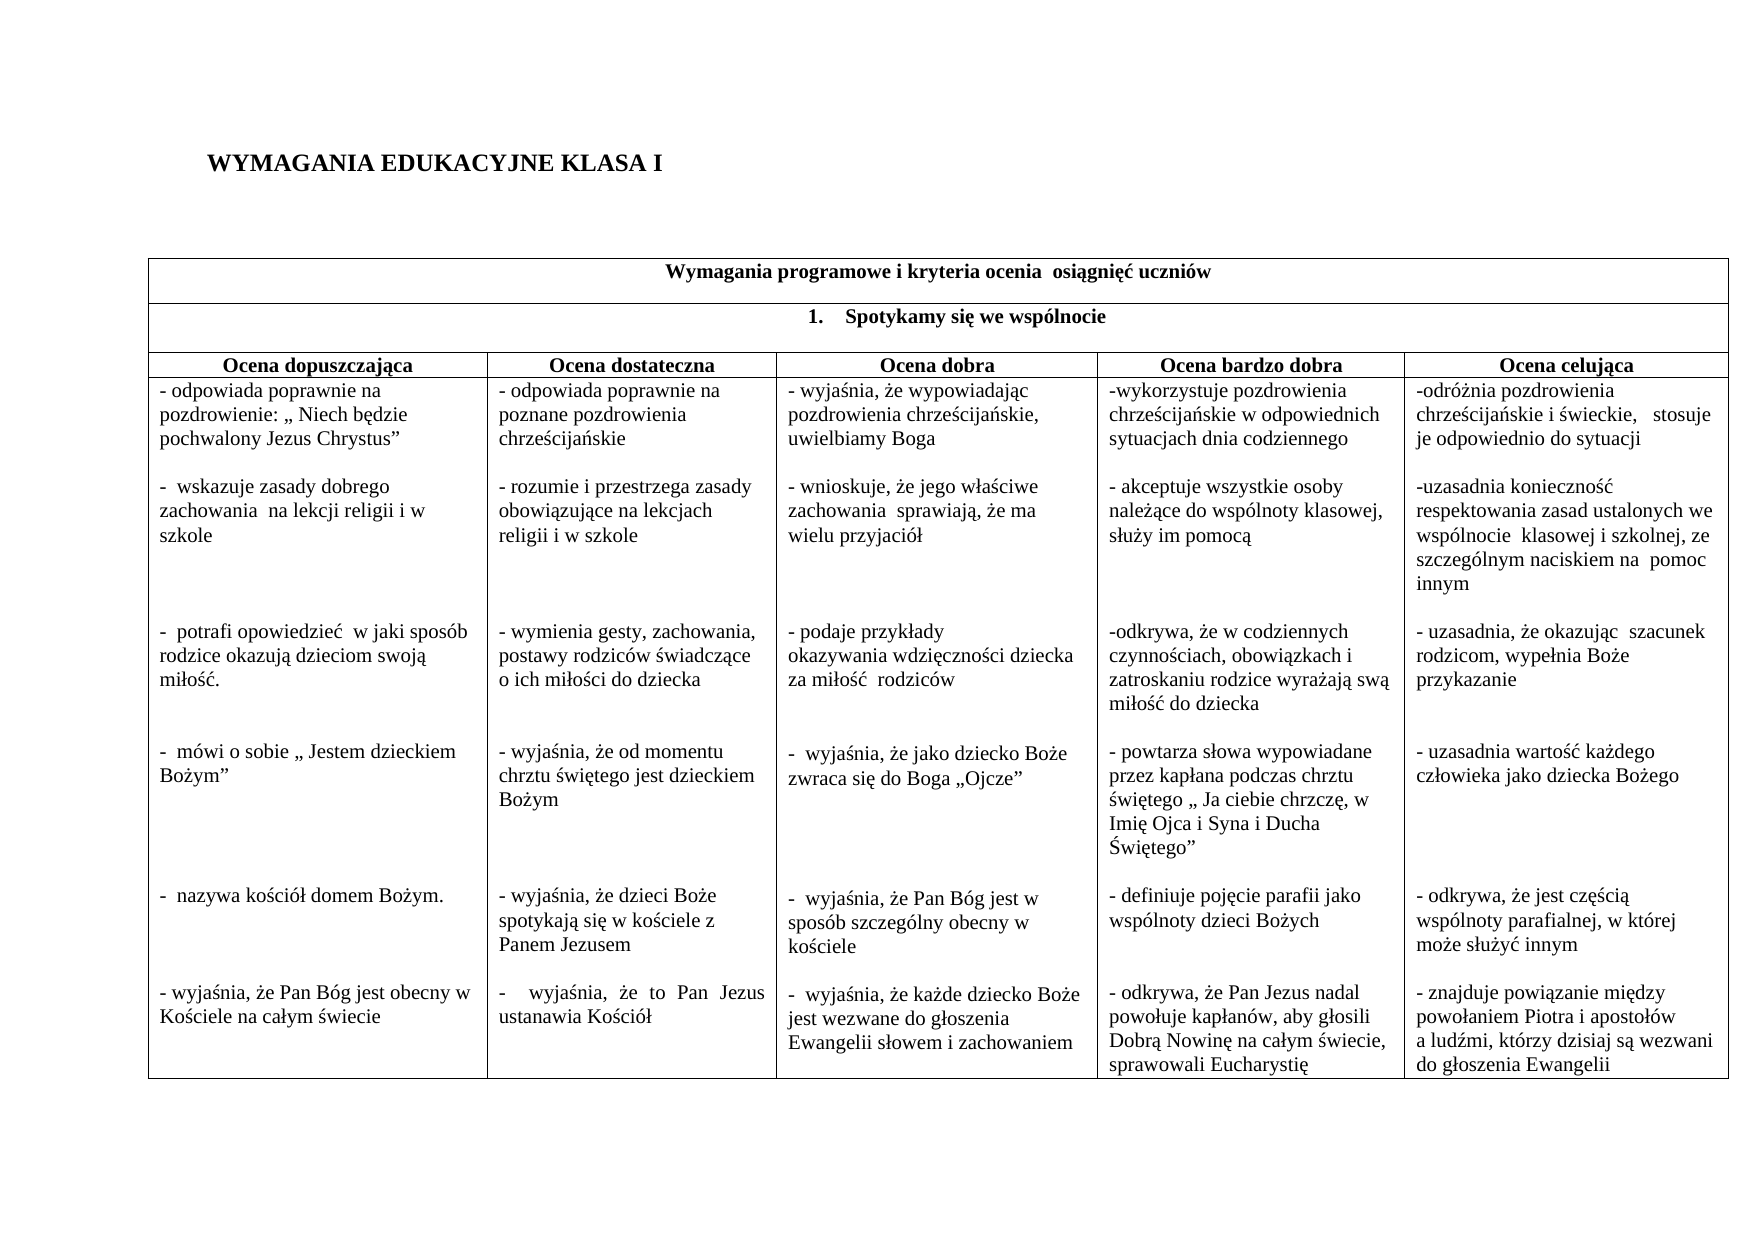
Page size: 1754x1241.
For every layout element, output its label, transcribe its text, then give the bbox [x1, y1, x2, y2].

table_cell Ocena celująca [1405, 353, 1728, 377]
table_cell Spotykamy się we wspólnocie [149, 304, 1728, 352]
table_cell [777, 378, 1097, 1078]
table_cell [488, 378, 776, 1078]
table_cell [1098, 378, 1404, 1078]
table_cell Ocena bardzo dobra [1098, 353, 1404, 377]
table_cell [149, 378, 487, 1078]
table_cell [1405, 378, 1728, 1078]
table_cell Ocena dostateczna [488, 353, 776, 377]
table_cell Ocena dopuszczająca [149, 353, 487, 377]
table_cell Ocena dobra [777, 353, 1097, 377]
text WYMAGANIA EDUKACYJNE KLASA I [207, 148, 1606, 176]
table_header Wymagania programowe i kryteria ocenia osiągnięć uczniów [149, 259, 1728, 303]
